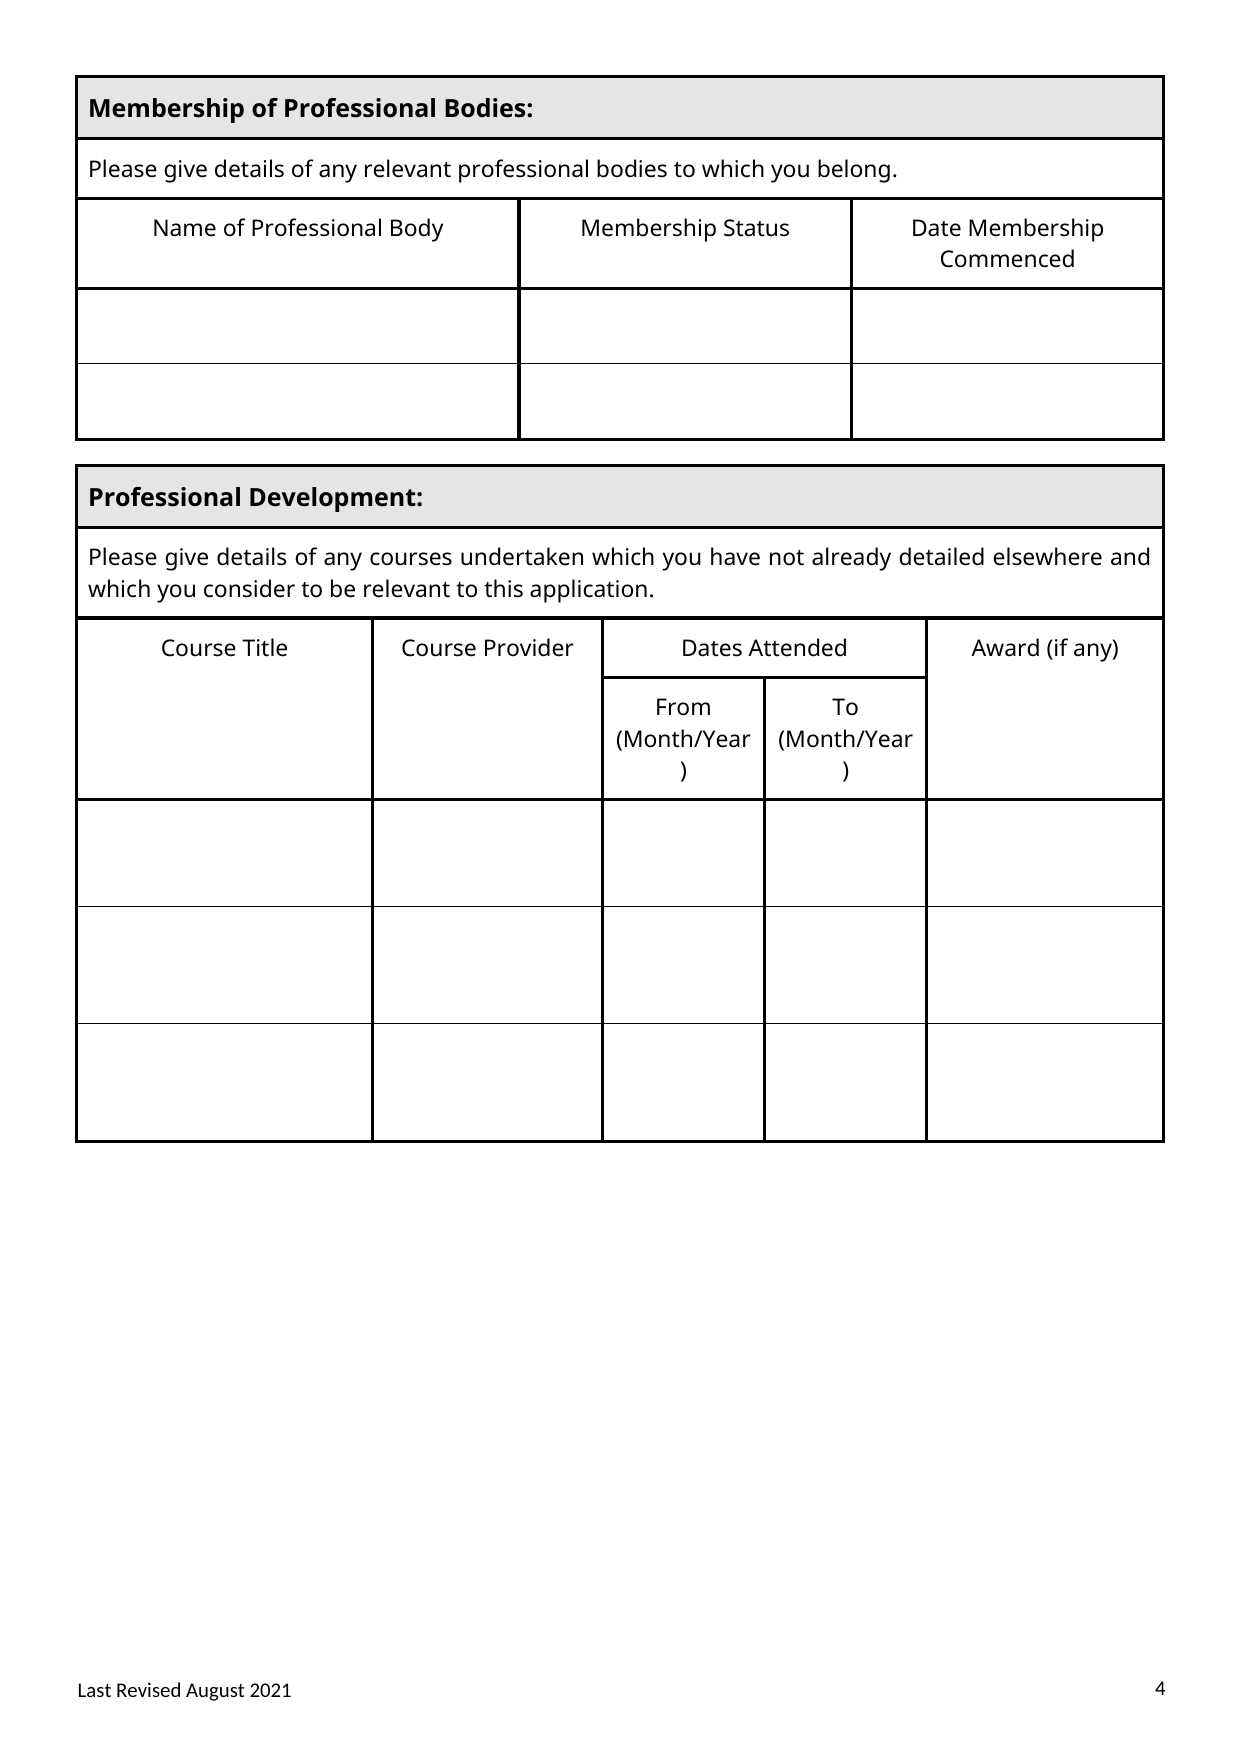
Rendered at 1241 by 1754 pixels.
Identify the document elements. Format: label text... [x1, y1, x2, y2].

table_cell Name of Professional Body [78, 200, 517, 287]
table_cell [78, 290, 517, 362]
table_cell [521, 364, 850, 438]
table_cell Course Provider [374, 620, 601, 798]
table_cell [374, 801, 601, 906]
table_cell Please give details of any relevant professional bodies to which you belong. [78, 140, 1162, 197]
table_cell [78, 364, 517, 438]
table_cell [928, 801, 1162, 906]
table_cell [78, 907, 371, 1023]
table_cell [604, 907, 763, 1023]
table_cell [78, 1024, 371, 1140]
table_cell To (Month/Year) [766, 679, 925, 798]
table_header Professional Development: [78, 467, 1162, 526]
table_cell Award (if any) [928, 620, 1162, 798]
table_cell [521, 290, 850, 362]
table_cell From (Month/Year) [604, 679, 763, 798]
table_cell [78, 801, 371, 906]
table_cell [766, 801, 925, 906]
table_cell [853, 290, 1162, 362]
table_header Membership of Professional Bodies: [78, 78, 1162, 137]
table_cell Course Title [78, 620, 371, 798]
table_cell Membership Status [521, 200, 850, 287]
table_cell [604, 801, 763, 906]
table_cell [853, 364, 1162, 438]
table_cell [374, 1024, 601, 1140]
table_cell Please give details of any courses undertaken which you have not already detailed elsewhere and which you consider to be relevant to this application. [78, 529, 1162, 616]
table_cell [374, 907, 601, 1023]
table_cell [766, 907, 925, 1023]
table_cell Date Membership Commenced [853, 200, 1162, 287]
table_cell [928, 1024, 1162, 1140]
table_cell [928, 907, 1162, 1023]
table_cell [604, 1024, 763, 1140]
table_cell [766, 1024, 925, 1140]
table_cell Dates Attended [604, 620, 925, 676]
